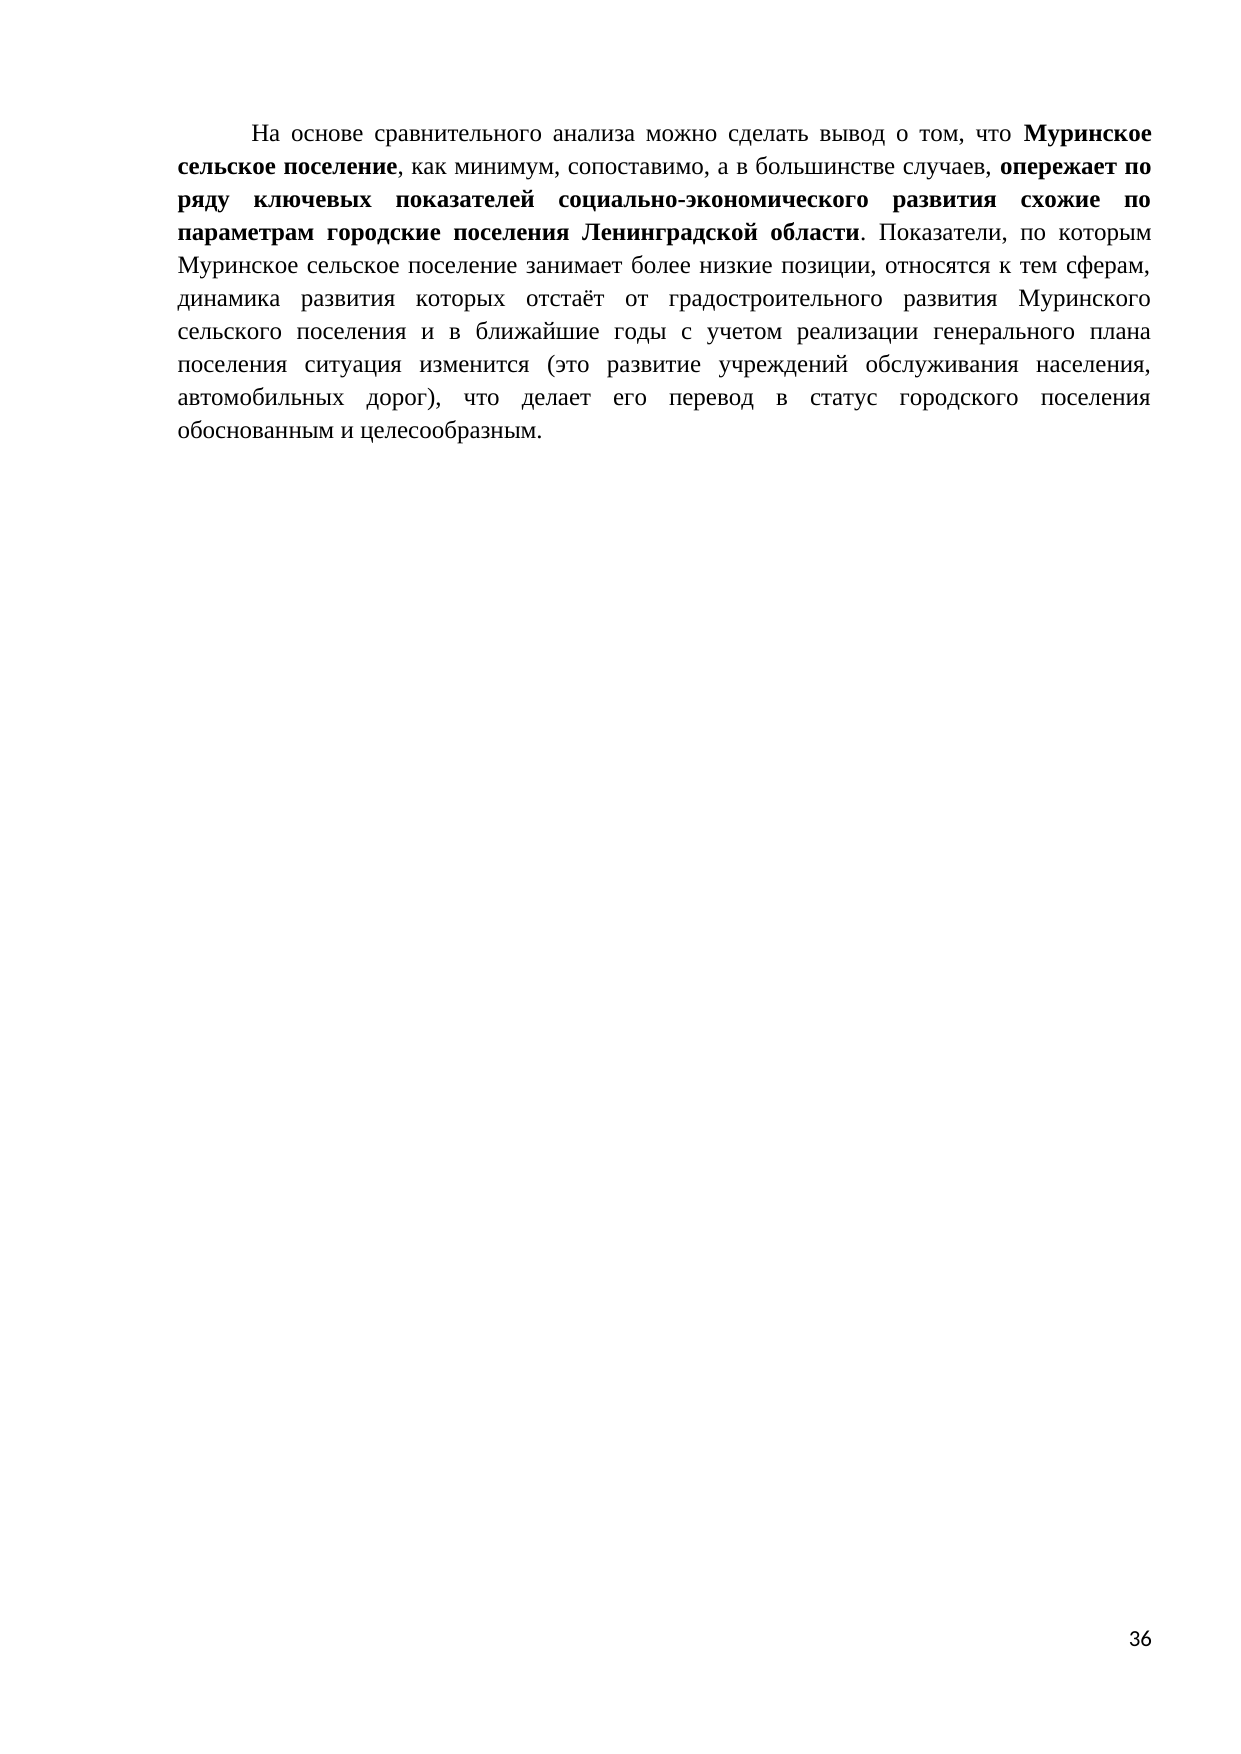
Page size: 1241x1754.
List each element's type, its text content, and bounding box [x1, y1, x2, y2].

text На основе сравнительного анализа можно сделать вывод о том, что Муринское сельское поселение, как минимум, сопоставимо, а в большинстве случаев, опережает по ряду ключевых показателей социально-экономического развития схожие по параметрам городские поселения Ленинградской области. Показатели, по которым Муринское сельское поселение занимает более низкие позиции, относятся к тем сферам, динамика развития которых отстаёт от градостроительного развития Муринского сельского поселения и в ближайшие годы с учетом реализации генерального плана поселения ситуация изменится (это развитие учреждений обслуживания населения, автомобильных дорог), что делает его перевод в статус городского поселения обоснованным и целесообразным. [177, 118, 1152, 444]
